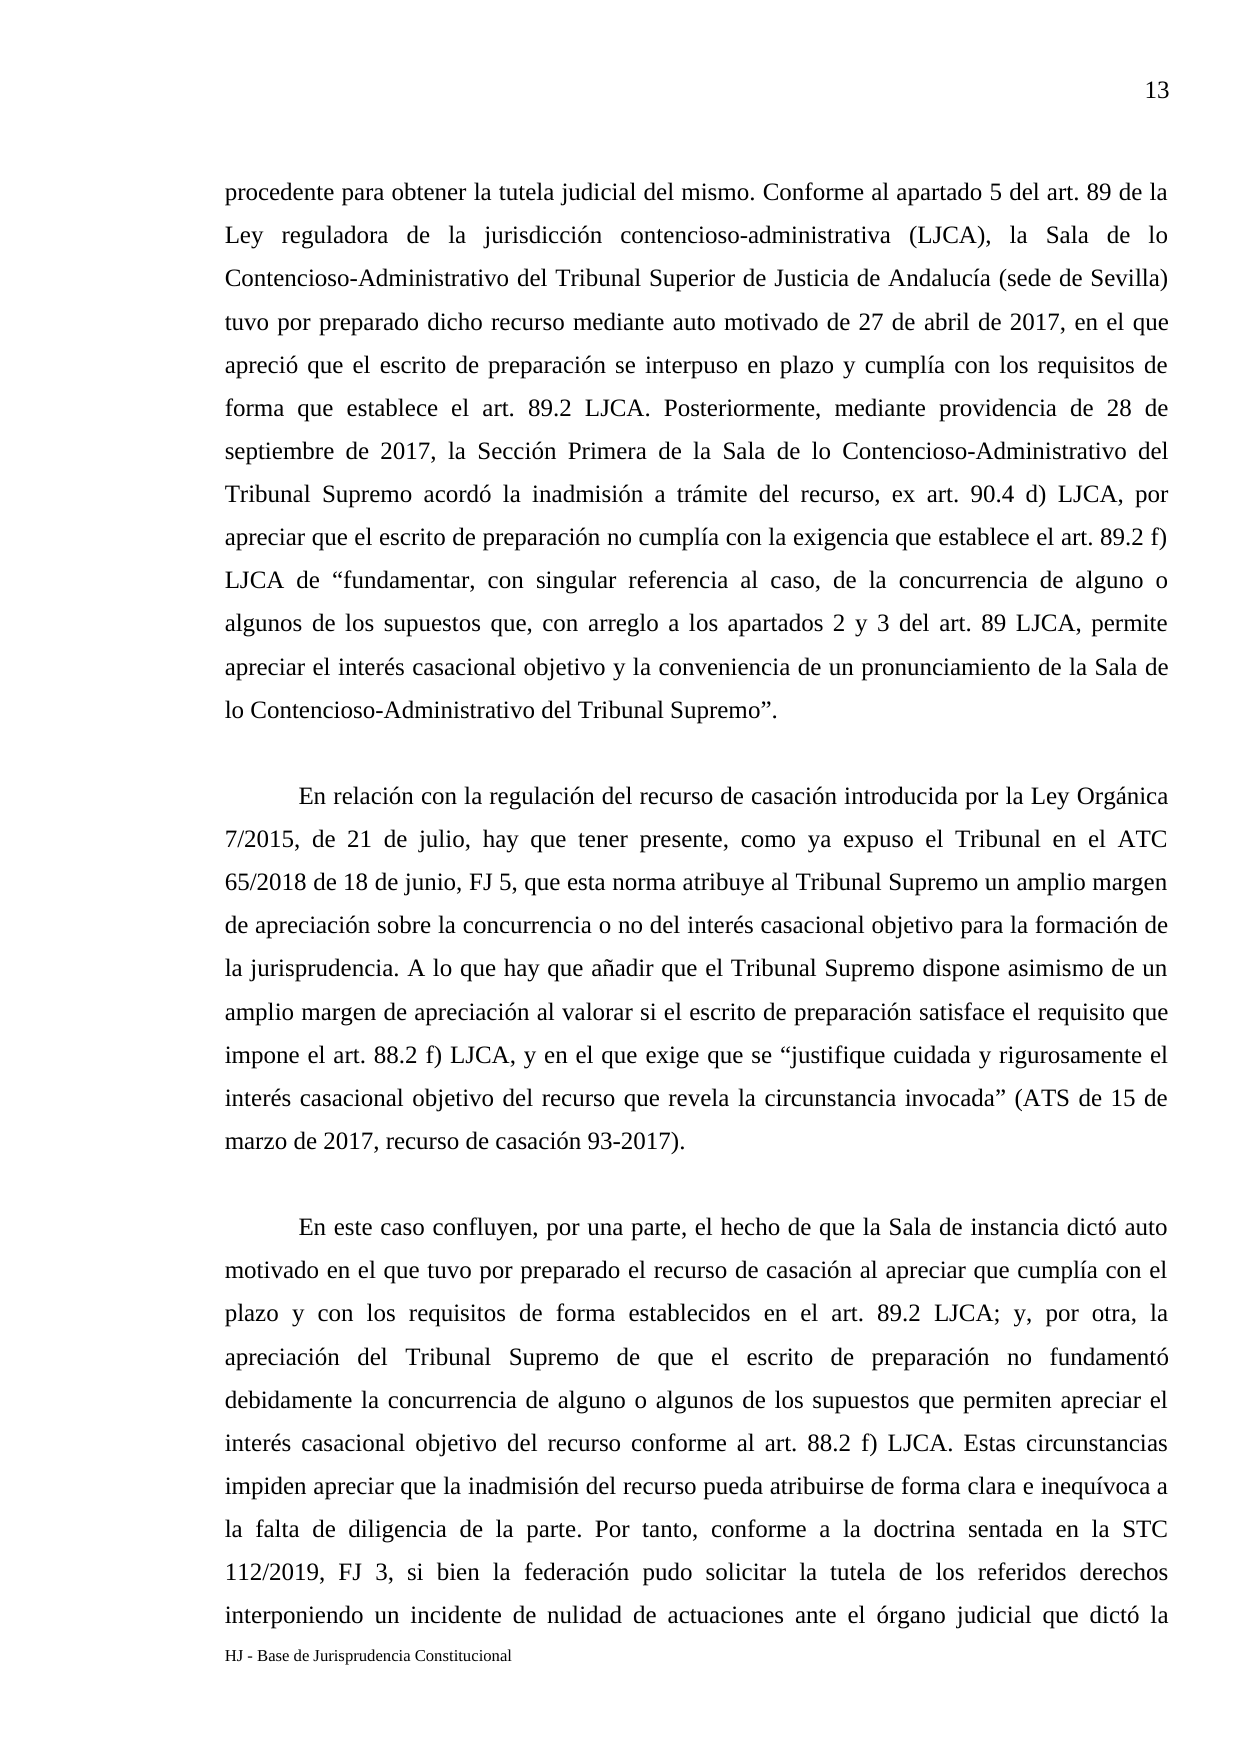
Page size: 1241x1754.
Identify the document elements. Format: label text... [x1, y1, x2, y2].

text En relación con la regulación del recurso de casación introducida por la Ley Orgánica 7/2015, de 21 de julio, hay que tener presente, como ya expuso el Tribunal en el ATC 65/2018 de 18 de junio, FJ 5, que esta norma atribuye al Tribunal Supremo un amplio margen de apreciación sobre la concurrencia o no del interés casacional objetivo para la formación de la jurisprudencia. A lo que hay que añadir que el Tribunal Supremo dispone asimismo de un amplio margen de apreciación al valorar si el escrito de preparación satisface el requisito que impone el art. 88.2 f) LJCA, y en el que exige que se “justifique cuidada y rigurosamente el interés casacional objetivo del recurso que revela la circunstancia invocada” (ATS de 15 de marzo de 2017, recurso de casación 93-2017). [224, 781, 1169, 1155]
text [224, 177, 1169, 723]
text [224, 1212, 1169, 1629]
